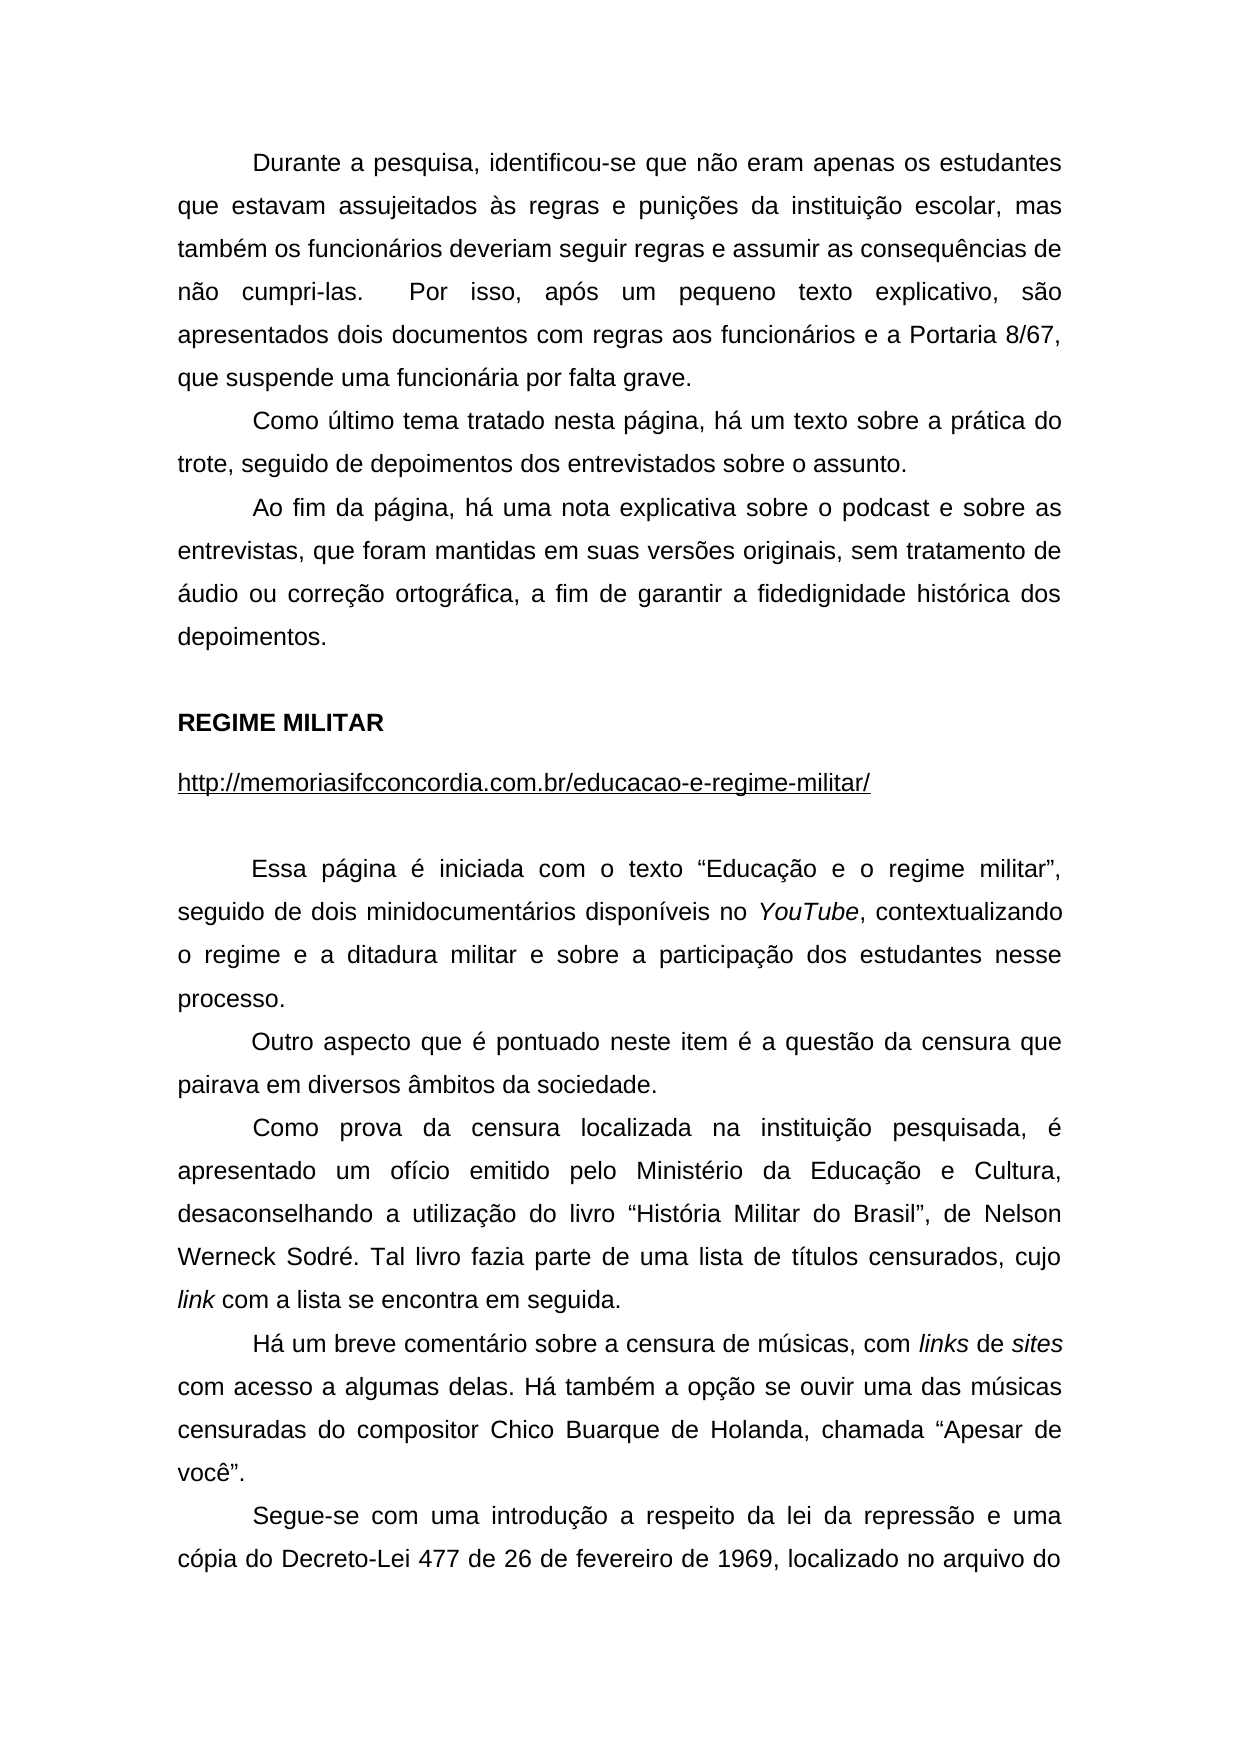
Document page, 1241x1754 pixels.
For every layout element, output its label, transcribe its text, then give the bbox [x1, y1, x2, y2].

text Durante a pesquisa, identificou-se que não eram apenas os estudantes que estavam assujeitados às regras e punições da instituição escolar, mas também os funcionários deveriam seguir regras e assumir as consequências de não cumpri-las. Por isso, após um pequeno texto explicativo, são apresentados dois documentos com regras aos funcionários e a Portaria 8/67, que suspende uma funcionária por falta grave. [177, 148, 1063, 392]
text REGIME MILITAR [177, 708, 1063, 737]
text Ao fim da página, há uma nota explicativa sobre o podcast e sobre as entrevistas, que foram mantidas em suas versões originais, sem tratamento de áudio ou correção ortográfica, a fim de garantir a fidedignidade histórica dos depoimentos. [177, 493, 1063, 651]
text Como prova da censura localizada na instituição pesquisada, é apresentado um ofício emitido pelo Ministério da Educação e Cultura, desaconselhando a utilização do livro “História Militar do Brasil”, de Nelson Werneck Sodré. Tal livro fazia parte de uma lista de títulos censurados, cujo link com a lista se encontra em seguida. [177, 1113, 1063, 1314]
text Há um breve comentário sobre a censura de músicas, com links de sites com acesso a algumas delas. Há também a opção se ouvir uma das músicas censuradas do compositor Chico Buarque de Holanda, chamada “Apesar de você”. [177, 1329, 1063, 1487]
text http://memoriasifcconcordia.com.br/educacao-e-regime-militar/ [177, 768, 1063, 797]
text Essa página é iniciada com o texto “Educação e o regime militar”, seguido de dois minidocumentários disponíveis no YouTube, contextualizando o regime e a ditadura militar e sobre a participação dos estudantes nesse processo. [177, 854, 1063, 1012]
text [177, 1501, 1063, 1573]
text Como último tema tratado nesta página, há um texto sobre a prática do trote, seguido de depoimentos dos entrevistados sobre o assunto. [177, 406, 1063, 478]
text Outro aspecto que é pontuado neste item é a questão da censura que pairava em diversos âmbitos da sociedade. [177, 1027, 1063, 1099]
